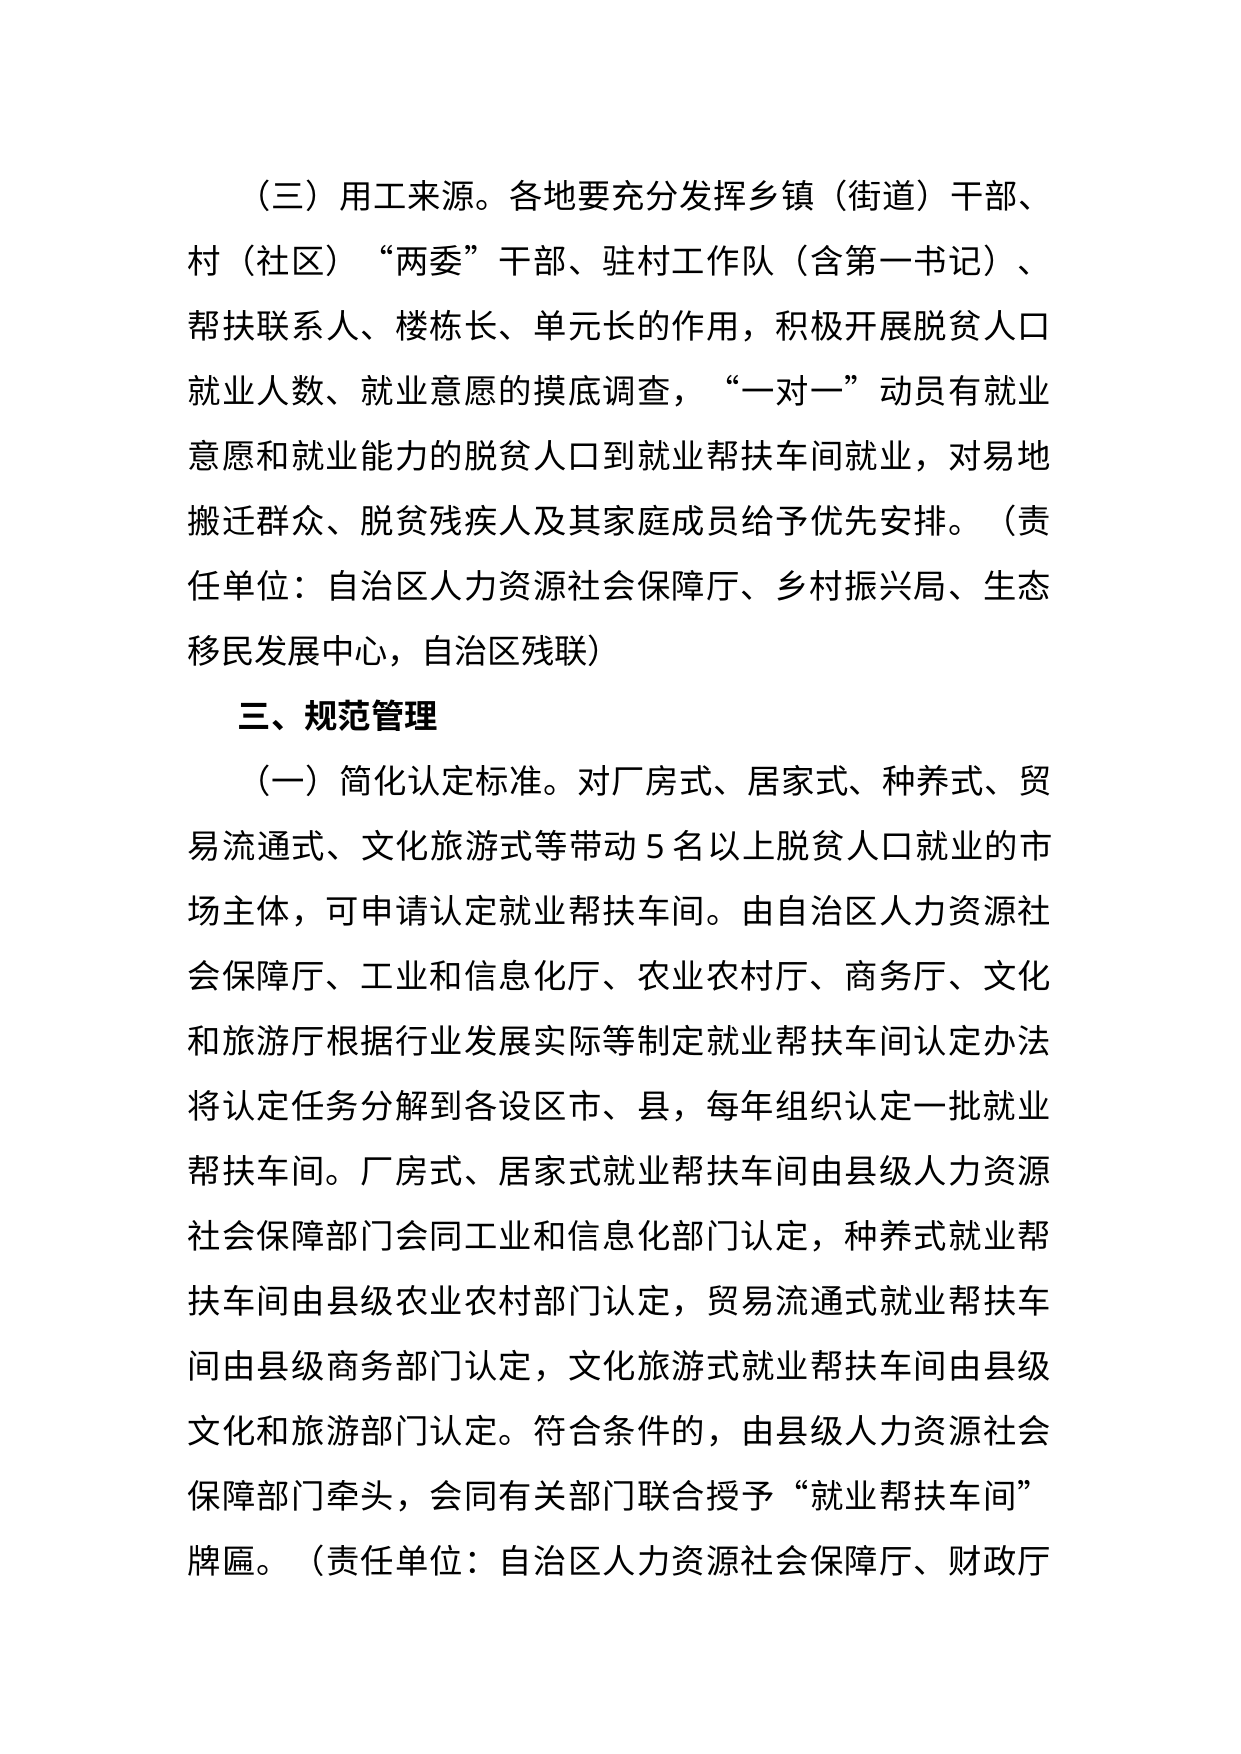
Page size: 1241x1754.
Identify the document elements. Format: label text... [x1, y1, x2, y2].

text （三）用工来源。各地要充分发挥乡镇（街道）干部、村（社区）“两委”干部、驻村工作队（含第一书记）、帮扶联系人、楼栋长、单元长的作用，积极开展脱贫人口就业人数、就业意愿的摸底调查，“一对一”动员有就业意愿和就业能力的脱贫人口到就业帮扶车间就业，对易地搬迁群众、脱贫残疾人及其家庭成员给予优先安排。（责任单位：自治区人力资源社会保障厅、乡村振兴局、生态移民发展中心，自治区残联） [187, 162, 1053, 682]
text 三、规范管理 [187, 682, 1053, 747]
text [187, 747, 1053, 1592]
